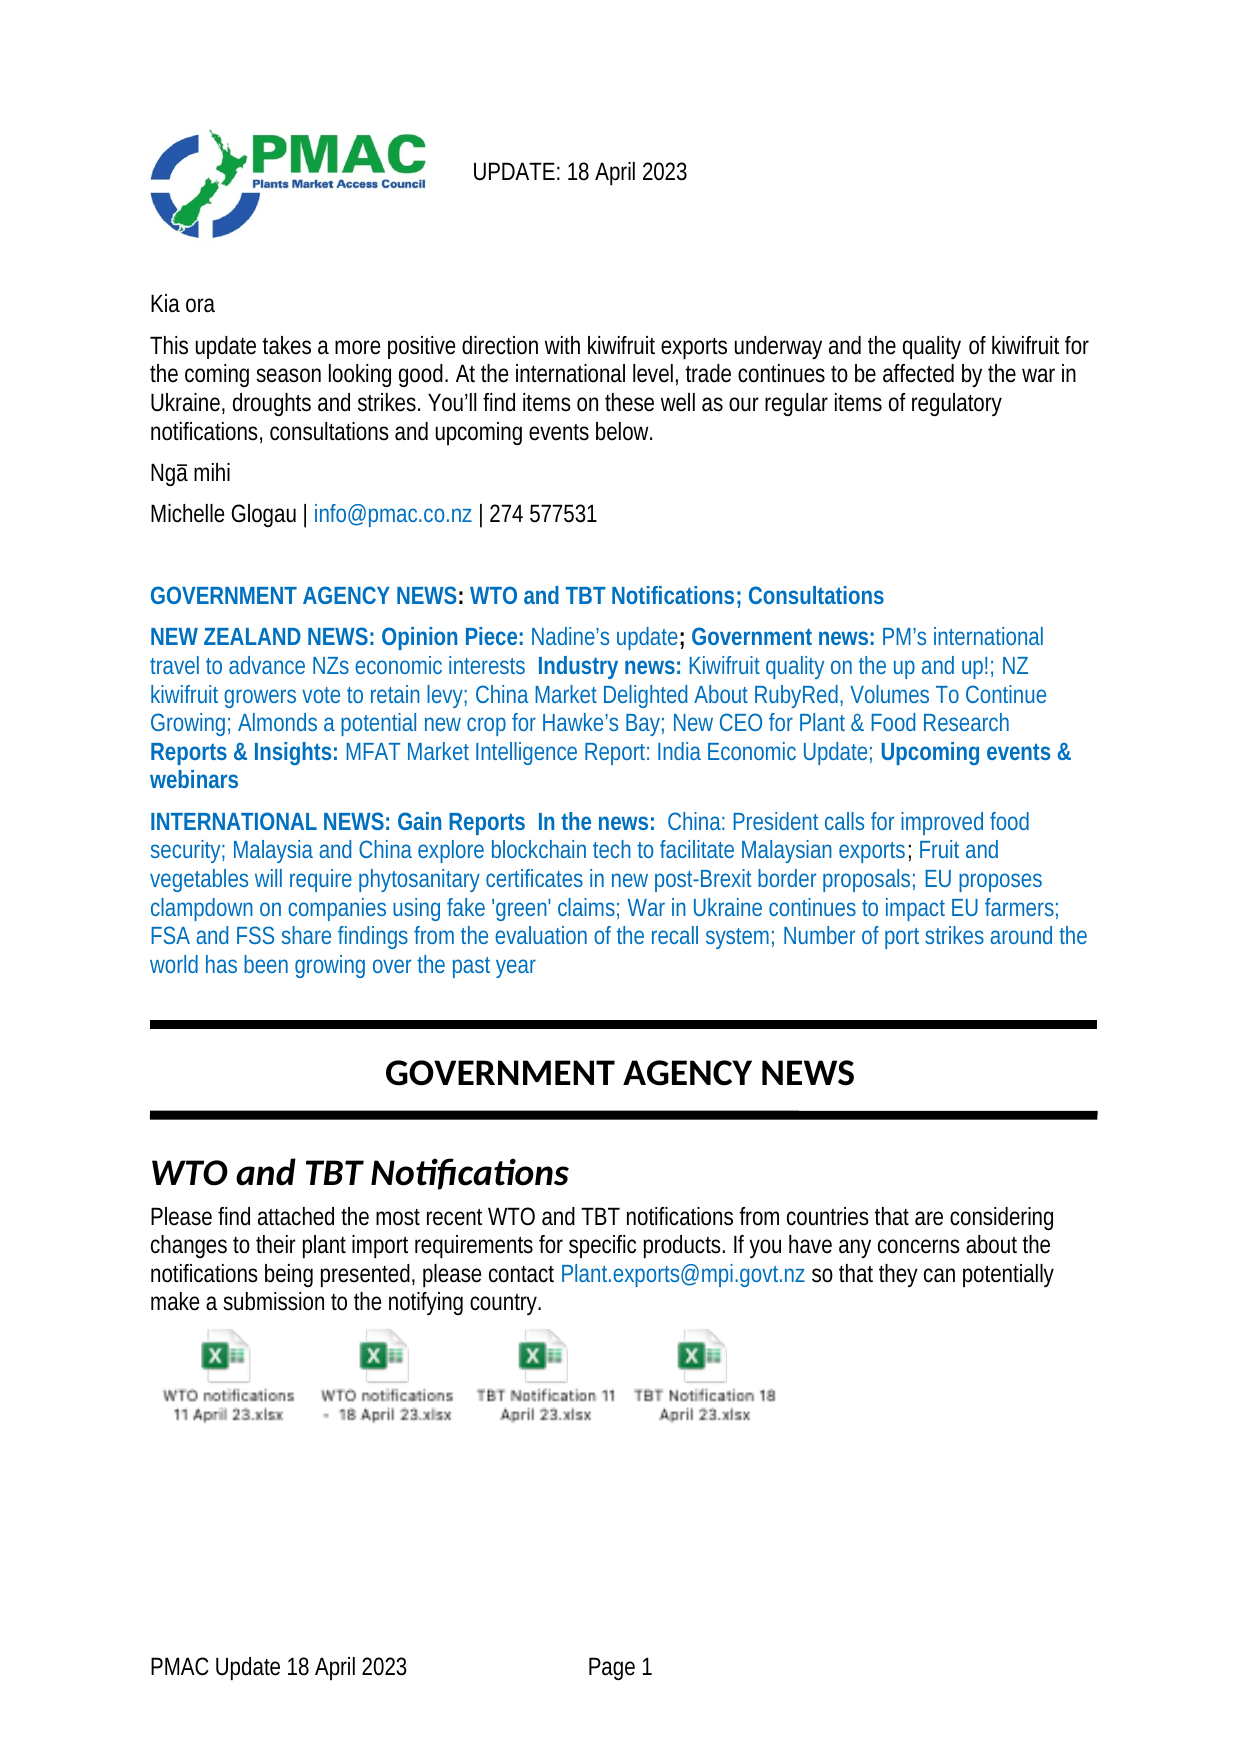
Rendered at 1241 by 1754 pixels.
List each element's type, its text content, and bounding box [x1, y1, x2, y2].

text Ngā mihi [150, 458, 1090, 486]
subtitle GOVERNMENT AGENCY NEWS [150, 1049, 1090, 1095]
text This update takes a more positive direction with kiwifruit exports underway and the quality of kiwifruit for the coming season looking good. At the international level, trade continues to be affected by the war in Ukraine, droughts and strikes. You’ll find items on these well as our regular items of regulatory notifications, consultations and upcoming events below. [150, 331, 1090, 445]
text Michelle Glogau | info@pmac.co.nz | 274 577531 [150, 499, 1090, 527]
text Please find attached the most recent WTO and TBT notifications from countries that are considering changes to their plant import requirements for specific products. If you have any concerns about the notifications being presented, please contact Plant.exports@mpi.govt.nz so that they can potentially make a submission to the notifying country. [150, 1201, 1090, 1316]
text Kia ora [150, 289, 1090, 318]
picture [142, 115, 437, 248]
subtitle WTO and TBT Notifications [150, 1149, 1090, 1195]
picture [150, 1328, 786, 1429]
text GOVERNMENT AGENCY NEWS: WTO and TBT Notifications; Consultations [150, 581, 1090, 610]
text NEW ZEALAND NEWS: Opinion Piece: Nadine’s update; Government news: PM’s international travel to advance NZs economic interests Industry news: Kiwifruit quality on the up and up!; NZ kiwifruit growers vote to retain levy; China Market Delighted About RubyRed, Volumes To Continue Growing; Almonds a potential new crop for Hawke’s Bay; New CEO for Plant & Food Research Reports & Insights: MFAT Market Intelligence Report: India Economic Update; Upcoming events & webinars [150, 622, 1090, 794]
text INTERNATIONAL NEWS: Gain Reports In the news: China: President calls for improved food security; Malaysia and China explore blockchain tech to facilitate Malaysian exports; Fruit and vegetables will require phytosanitary certificates in new post-Brexit border proposals; EU proposes clampdown on companies using fake 'green' claims; War in Ukraine continues to impact EU farmers; FSA and FSS share findings from the evaluation of the recall system; Number of port strikes around the world has been growing over the past year [150, 807, 1090, 978]
